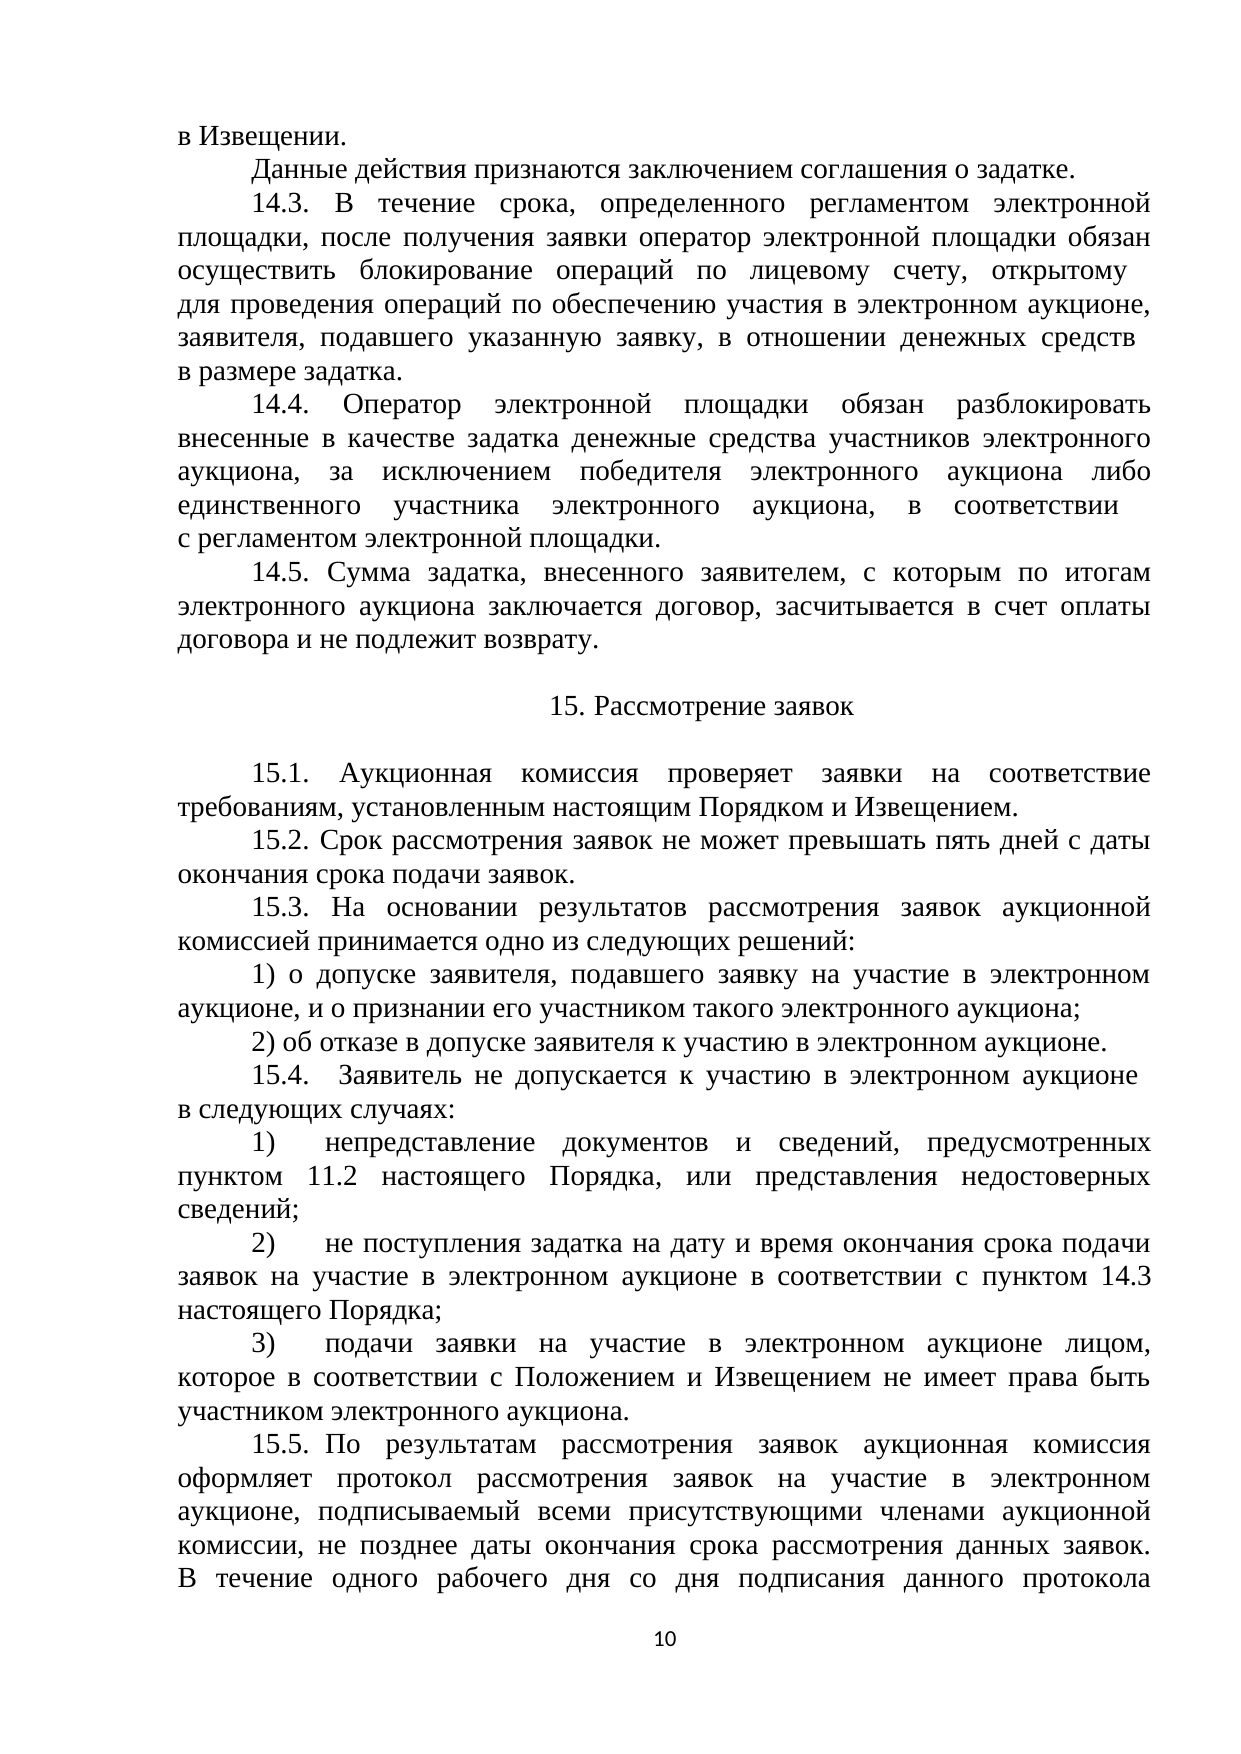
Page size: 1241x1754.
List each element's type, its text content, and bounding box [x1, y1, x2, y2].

title Аукционная комиссия проверяет заявки на соответствие требованиям, установленным настоящим Порядком и Извещением. [177, 755, 1152, 822]
title подачи заявки на участие в электронном аукционе лицом, которое в соответствии с Положением и Извещением не имеет права быть участником электронного аукциона. [177, 1326, 1152, 1426]
title В течение срока, определенного регламентом электронной площадки, после получения заявки оператор электронной площадки обязан осуществить блокирование операций по лицевому счету, открытому для проведения операций по обеспечению участия в электронном аукционе, заявителя, подавшего указанную заявку, в отношении денежных средств в размере задатка. [177, 185, 1152, 386]
title Срок рассмотрения заявок не может превышать пять дней с даты окончания срока подачи заявок. [177, 822, 1152, 889]
title 1) о допуске заявителя, подавшего заявку на участие в электронном аукционе, и о признании его участником такого электронного аукциона; [177, 957, 1152, 1024]
title Оператор электронной площадки обязан разблокировать внесенные в качестве задатка денежные средства участников электронного аукциона, за исключением победителя электронного аукциона либо единственного участника электронного аукциона, в соответствии с регламентом электронной площадки. [177, 386, 1152, 554]
title непредставление документов и сведений, предусмотренных пунктом 11.2 настоящего Порядка, или представления недостоверных сведений; [177, 1124, 1152, 1225]
title Сумма задатка, внесенного заявителем, с которым по итогам электронного аукциона заключается договор, засчитывается в счет оплаты договора и не подлежит возврату. [177, 554, 1152, 655]
title Рассмотрение заявок [251, 688, 1152, 722]
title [177, 118, 1152, 152]
title 2) об отказе в допуске заявителя к участию в электронном аукционе. [177, 1024, 1152, 1057]
title не поступления задатка на дату и время окончания срока подачи заявок на участие в электронном аукционе в соответствии с пунктом 14.3 настоящего Порядка; [177, 1225, 1152, 1326]
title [177, 1426, 1152, 1594]
title Заявитель не допускается к участию в электронном аукционе в следующих случаях: [177, 1057, 1152, 1124]
title На основании результатов рассмотрения заявок аукционной комиссией принимается одно из следующих решений: [177, 889, 1152, 957]
title Данные действия признаются заключением соглашения о задатке. [251, 152, 1152, 185]
